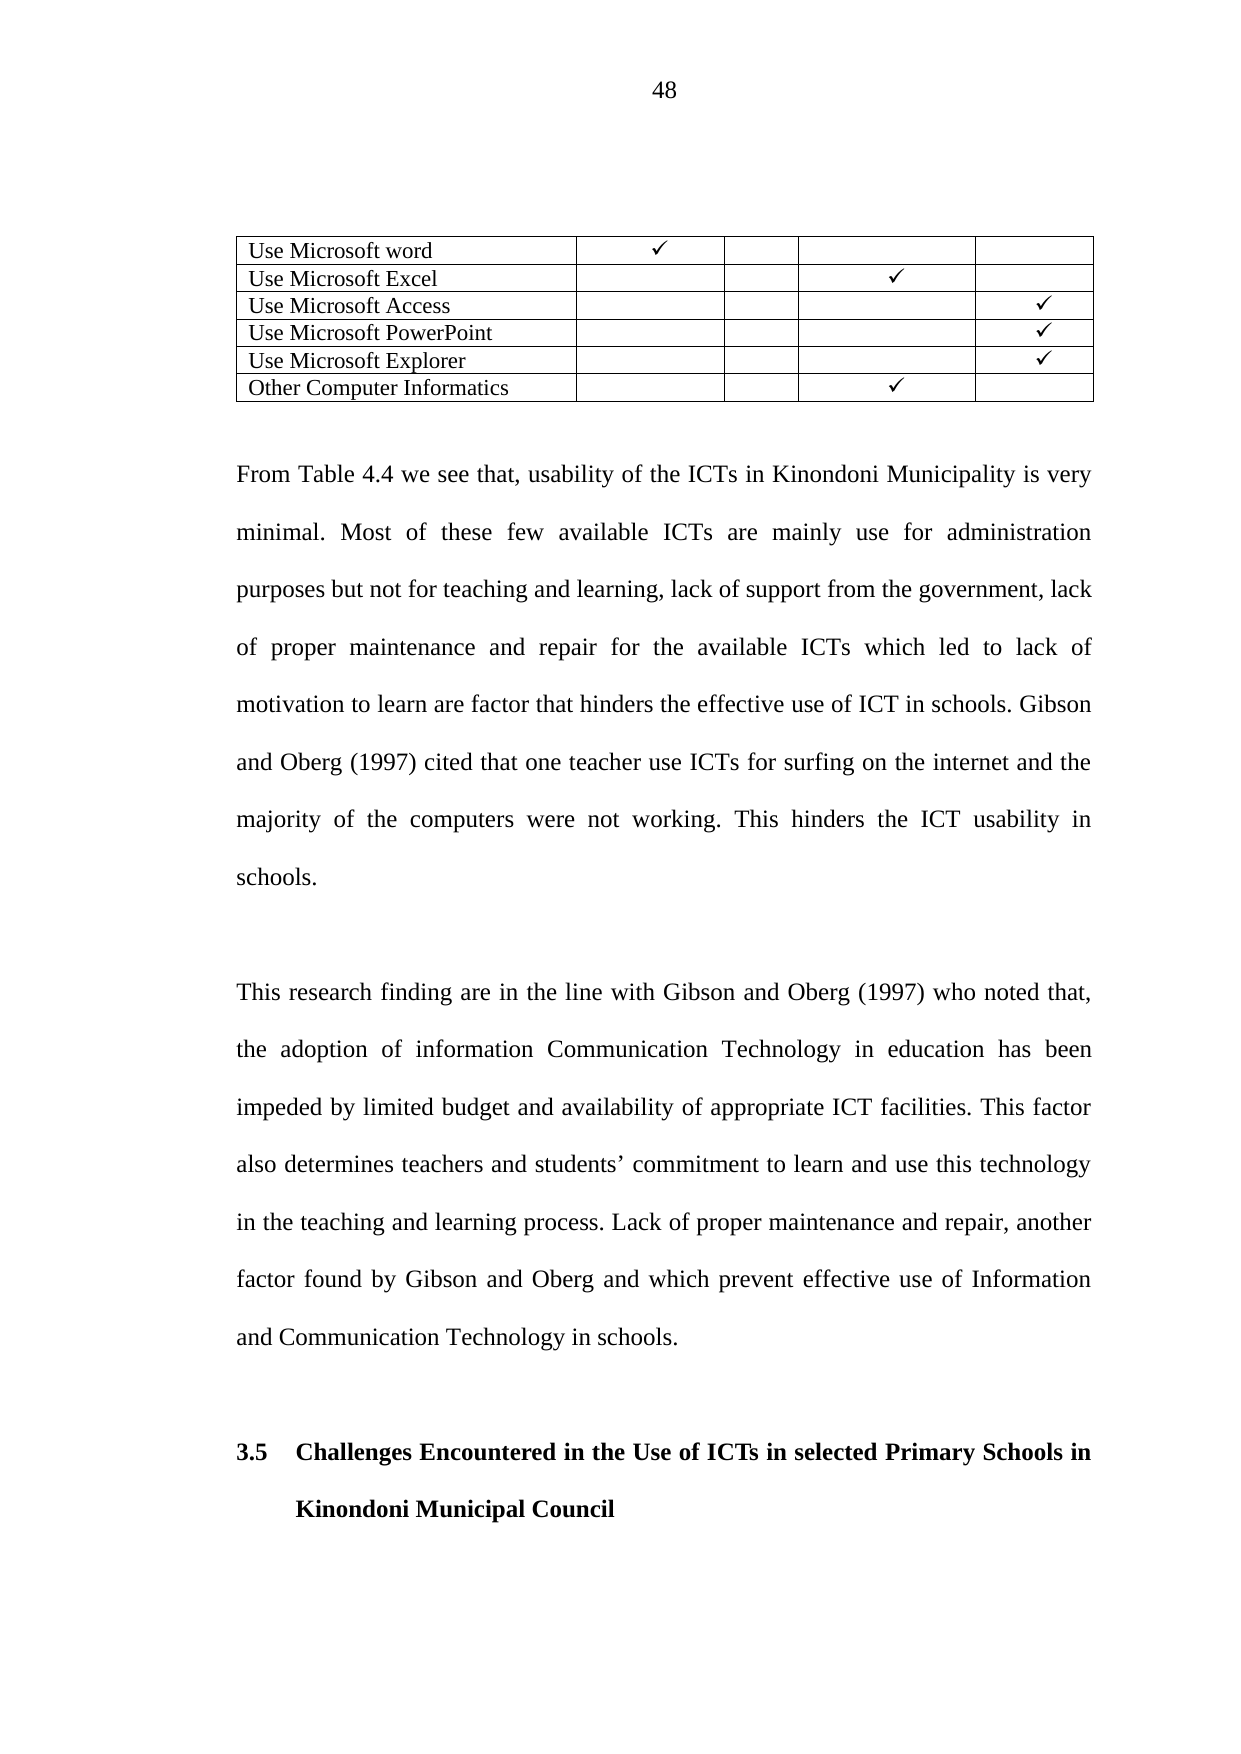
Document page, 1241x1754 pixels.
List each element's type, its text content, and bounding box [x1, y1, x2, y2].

table_cell [725, 347, 798, 373]
table_cell [577, 265, 724, 291]
table_cell [725, 237, 798, 264]
table_cell [725, 374, 798, 401]
table_cell [577, 292, 724, 318]
table_cell [577, 237, 724, 264]
table_cell Use Microsoft PowerPoint [237, 320, 576, 346]
text From Table 4.4 we see that, usability of the ICTs in Kinondoni Municipality is very minimal. Most of these few available ICTs are mainly use for administration purposes but not for teaching and learning, lack of support from the government, lack of proper maintenance and repair for the available ICTs which led to lack of motivation to learn are factor that hinders the effective use of ICT in schools. Gibson and Oberg (1997) cited that one teacher use ICTs for surfing on the internet and the majority of the computers were not working. This hinders the ICT usability in schools. [236, 459, 1092, 890]
table_cell Use Microsoft Excel [237, 265, 576, 291]
table_cell [976, 347, 1093, 373]
table_cell Other Computer Informatics [237, 374, 576, 401]
table_cell [976, 237, 1093, 264]
table_cell [976, 265, 1093, 291]
table_cell Use Microsoft Explorer [237, 347, 576, 373]
table_cell [799, 320, 975, 346]
table_cell Use Microsoft Access [237, 292, 576, 318]
table_cell [976, 374, 1093, 401]
table_cell [976, 292, 1093, 318]
table_cell [725, 265, 798, 291]
table_cell [799, 374, 975, 401]
table_cell [799, 347, 975, 373]
table_cell Use Microsoft word [237, 237, 576, 264]
table_cell [799, 237, 975, 264]
text This research finding are in the line with Gibson and Oberg (1997) who noted that, the adoption of information Communication Technology in education has been impeded by limited budget and availability of appropriate ICT facilities. This factor also determines teachers and students’ commitment to learn and use this technology in the teaching and learning process. Lack of proper maintenance and repair, another factor found by Gibson and Oberg and which prevent effective use of Information and Communication Technology in schools. [236, 977, 1092, 1350]
table_cell [799, 292, 975, 318]
table_cell [976, 320, 1093, 346]
table_cell [577, 347, 724, 373]
subtitle Challenges Encountered in the Use of ICTs in selected Primary Schools in Kinondoni Municipal Council [236, 1437, 1092, 1523]
table_cell [725, 320, 798, 346]
table_cell [725, 292, 798, 318]
table_cell [577, 320, 724, 346]
table_cell [799, 265, 975, 291]
table_cell [577, 374, 724, 401]
